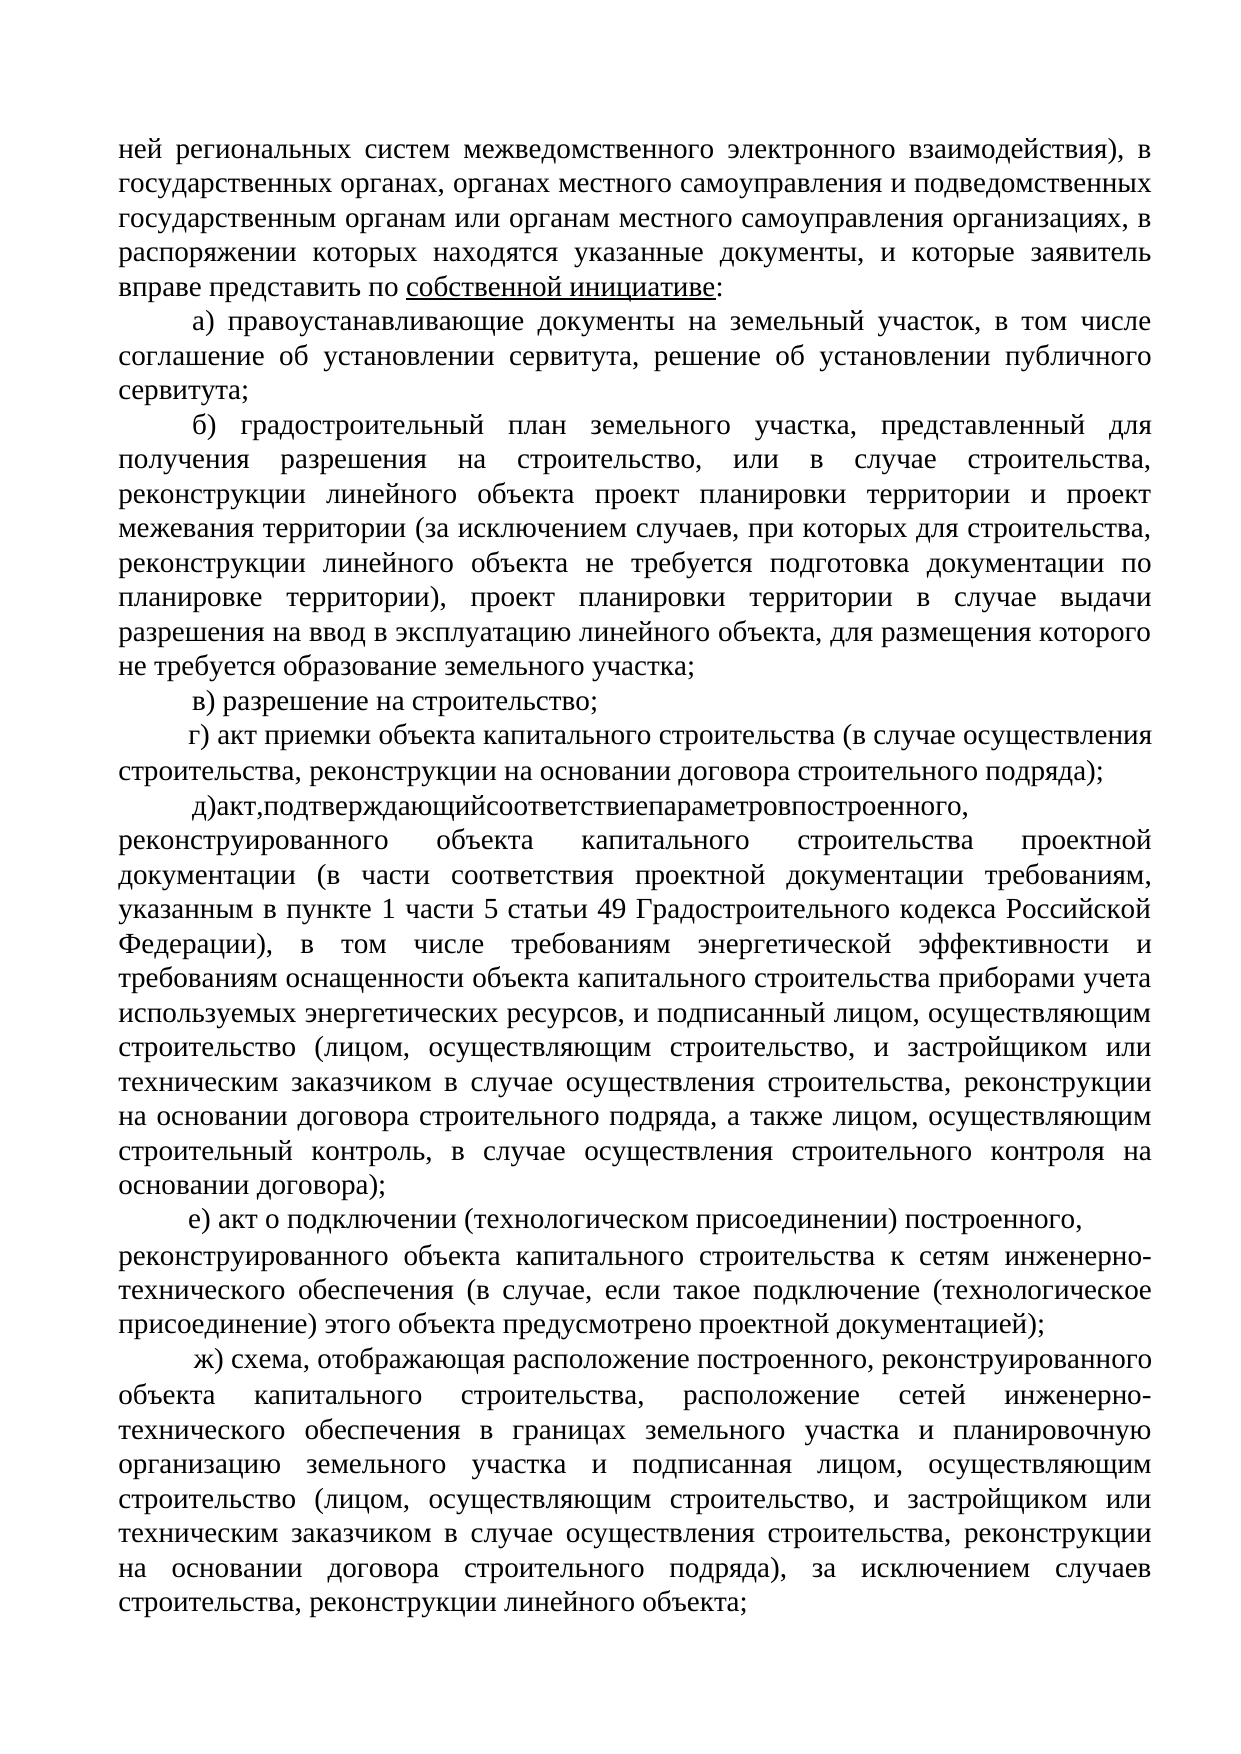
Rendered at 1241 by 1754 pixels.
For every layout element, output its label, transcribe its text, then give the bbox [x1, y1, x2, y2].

text д)акт,подтверждающийсоответствиепараметровпостроенного, реконструированного объекта капитального строительства проектной документации (в части соответствия проектной документации требованиям, указанным в пункте 1 части 5 статьи 49 Градостроительного кодекса Российской Федерации), в том числе требованиям энергетической эффективности и требованиям оснащенности объекта капитального строительства приборами учета используемых энергетических ресурсов, и подписанный лицом, осуществляющим строительство (лицом, осуществляющим строительство, и застройщиком или техническим заказчиком в случае осуществления строительства, реконструкции на основании договора строительного подряда, а также лицом, осуществляющим строительный контроль, в случае осуществления строительного контроля на основании договора); [118, 788, 1152, 1201]
text в) разрешение на строительство; [118, 683, 1152, 716]
text объекта капитального строительства, расположение сетей инженерно-технического обеспечения в границах земельного участка и планировочную организацию земельного участка и подписанная лицом, осуществляющим строительство (лицом, осуществляющим строительство, и застройщиком или техническим заказчиком в случае осуществления строительства, реконструкции на основании договора строительного подряда), за исключением случаев строительства, реконструкции линейного объекта; [118, 1377, 1152, 1618]
text строительства, реконструкции на основании договора строительного подряда); [118, 753, 1152, 787]
text а) правоустанавливающие документы на земельный участок, в том числе соглашение об установлении сервитута, решение об установлении публичного сервитута; [118, 303, 1152, 406]
text г) акт приемки объекта капитального строительства (в случае осуществления [118, 717, 1152, 751]
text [118, 131, 1152, 302]
text б) градостроительный план земельного участка, представленный для получения разрешения на строительство, или в случае строительства, реконструкции линейного объекта проект планировки территории и проект межевания территории (за исключением случаев, при которых для строительства, реконструкции линейного объекта не требуется подготовка документации по планировке территории), проект планировки территории в случае выдачи разрешения на ввод в эксплуатацию линейного объекта, для размещения которого не требуется образование земельного участка; [118, 407, 1152, 682]
text е) акт о подключении (технологическом присоединении) построенного, [118, 1202, 1152, 1235]
text реконструированного объекта капитального строительства к сетям инженерно-технического обеспечения (в случае, если такое подключение (технологическое присоединение) этого объекта предусмотрено проектной документацией); [118, 1238, 1152, 1340]
text ж) схема, отображающая расположение построенного, реконструированного [118, 1341, 1152, 1375]
